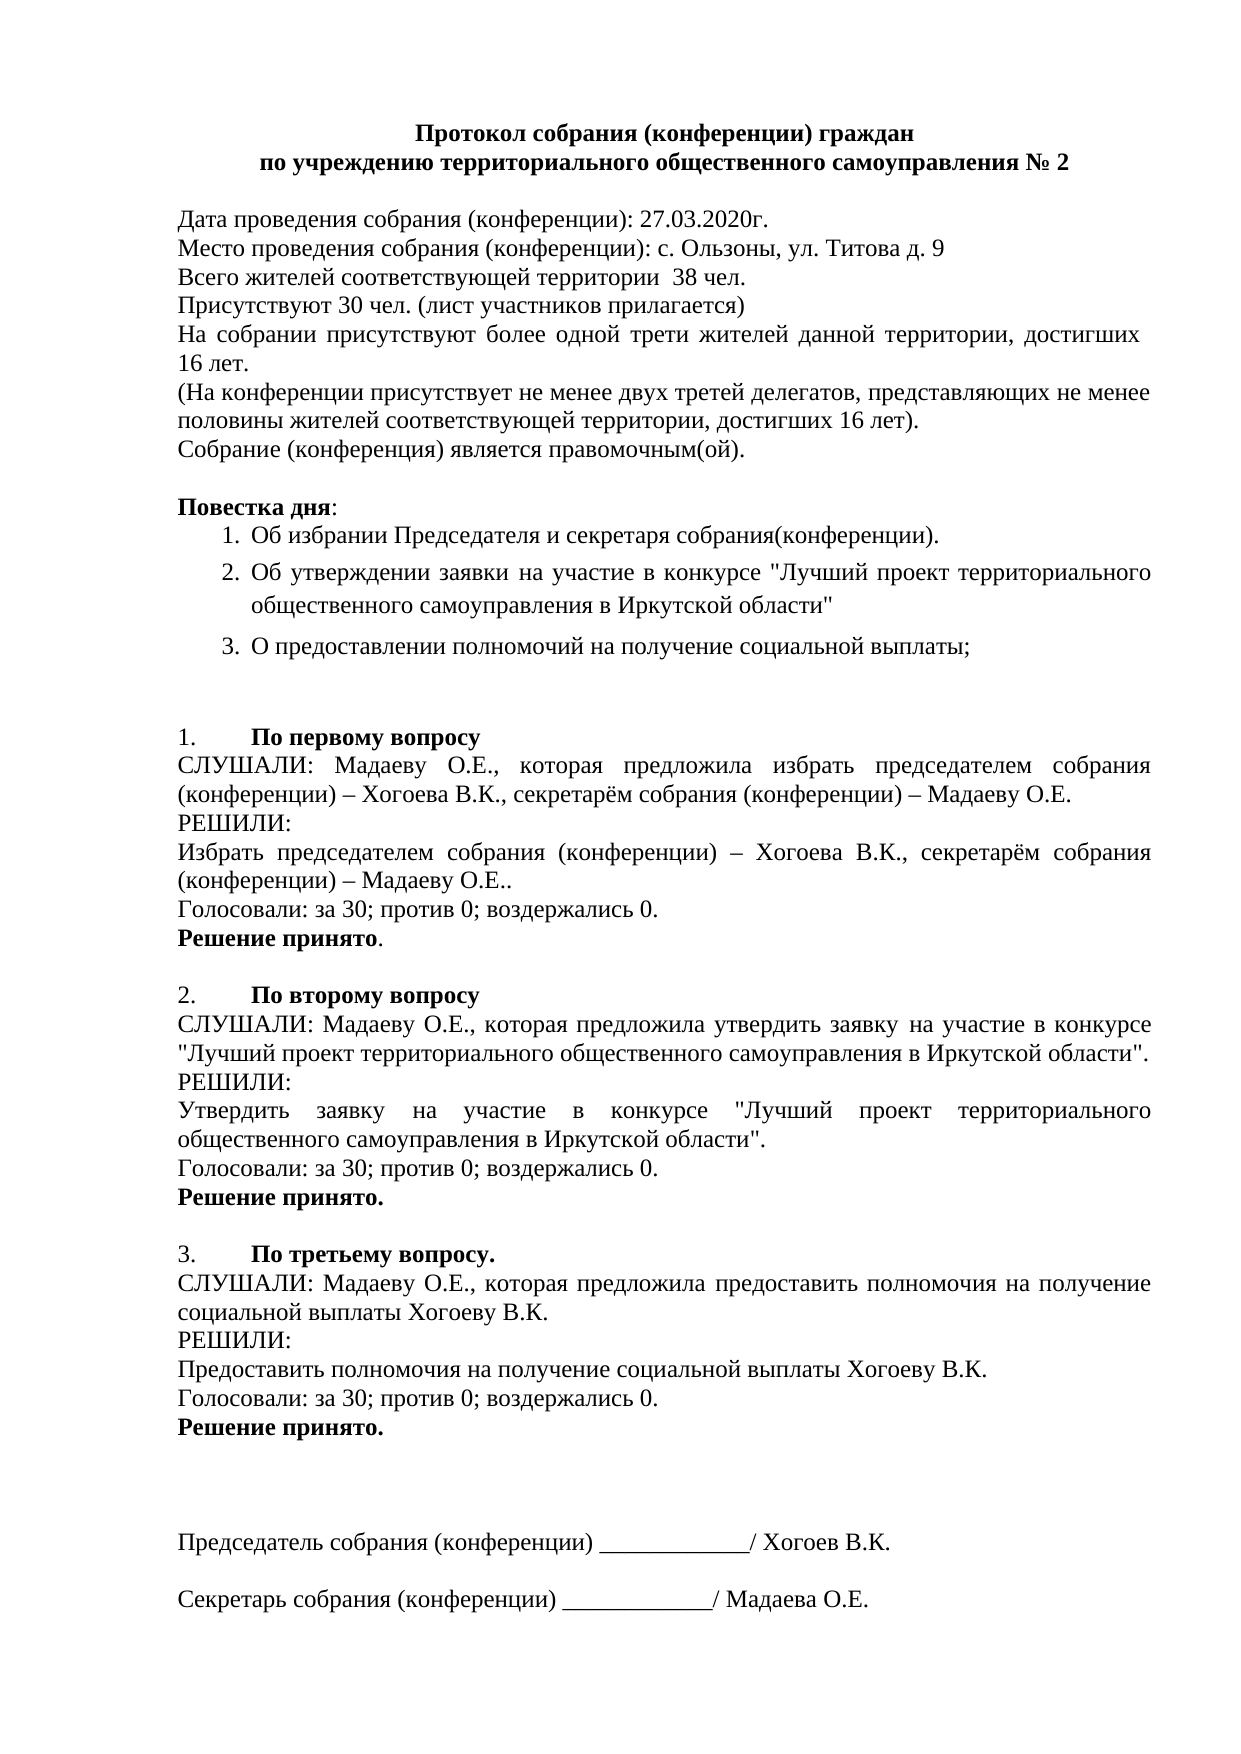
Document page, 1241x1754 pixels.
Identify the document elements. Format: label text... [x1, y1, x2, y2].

text Избрать председателем собрания (конференции) – Хогоева В.К., секретарём собрания (конференции) – Мадаеву О.Е.. [177, 837, 1152, 894]
list Об утверждении заявки на участие в конкурсе "Лучший проект территориального общественного самоуправления в Иркутской области" [221, 557, 1152, 619]
list По третьему вопросу. [177, 1239, 1152, 1268]
list Об избрании Председателя и секретаря собрания(конференции). [221, 521, 1152, 549]
text Решение принято. [177, 1182, 1152, 1210]
text Присутствуют 30 чел. (лист участников прилагается) [177, 291, 1152, 319]
text Председатель собрания (конференции) ____________/ Хогоев В.К. [177, 1527, 1152, 1555]
text Место проведения собрания (конференции): с. Ользоны, ул. Титова д. 9 [177, 233, 1152, 262]
list О предоставлении полномочий на получение социальной выплаты; [221, 631, 1152, 660]
text РЕШИЛИ: [177, 808, 1152, 837]
text Дата проведения собрания (конференции): 27.03.2020г. [177, 204, 1152, 233]
list По второму вопросу [177, 980, 1152, 1009]
text РЕШИЛИ: [177, 1325, 1152, 1354]
text СЛУШАЛИ: Мадаеву О.Е., которая предложила предоставить полномочия на получение социальной выплаты Хогоеву В.К. [177, 1268, 1152, 1325]
text Голосовали: за 30; против 0; воздержались 0. [177, 894, 1152, 923]
text Повестка дня: [177, 492, 1152, 521]
list По первому вопросу [177, 722, 1152, 750]
text Решение принято. [177, 1412, 1152, 1440]
text по учреждению территориального общественного самоуправления № 2 [177, 147, 1152, 176]
text СЛУШАЛИ: Мадаеву О.Е., которая предложила утвердить заявку на участие в конкурсе "Лучший проект территориального общественного самоуправления в Иркутской области". [177, 1009, 1152, 1067]
text РЕШИЛИ: [177, 1067, 1152, 1095]
text Утвердить заявку на участие в конкурсе "Лучший проект территориального общественного самоуправления в Иркутской области". [177, 1095, 1152, 1153]
text Решение принято. [177, 923, 1152, 952]
text Предоставить полномочия на получение социальной выплаты Хогоеву В.К. [177, 1354, 1152, 1383]
text СЛУШАЛИ: Мадаеву О.Е., которая предложила избрать председателем собрания (конференции) – Хогоева В.К., секретарём собрания (конференции) – Мадаеву О.Е. [177, 750, 1152, 808]
text Секретарь собрания (конференции) ____________/ Мадаева О.Е. [177, 1584, 1152, 1613]
text Голосовали: за 30; против 0; воздержались 0. [177, 1383, 1152, 1412]
text Протокол собрания (конференции) граждан [177, 118, 1152, 147]
text Голосовали: за 30; против 0; воздержались 0. [177, 1153, 1152, 1182]
text Собрание (конференция) является правомочным(ой). [177, 434, 1152, 463]
text На собрании присутствуют более одной трети жителей данной территории, достигших 16 лет. [177, 319, 1152, 377]
text (На конференции присутствует не менее двух третей делегатов, представляющих не менее половины жителей соответствующей территории, достигших 16 лет). [177, 377, 1152, 434]
text Всего жителей соответствующей территории 38 чел. [177, 262, 1152, 291]
